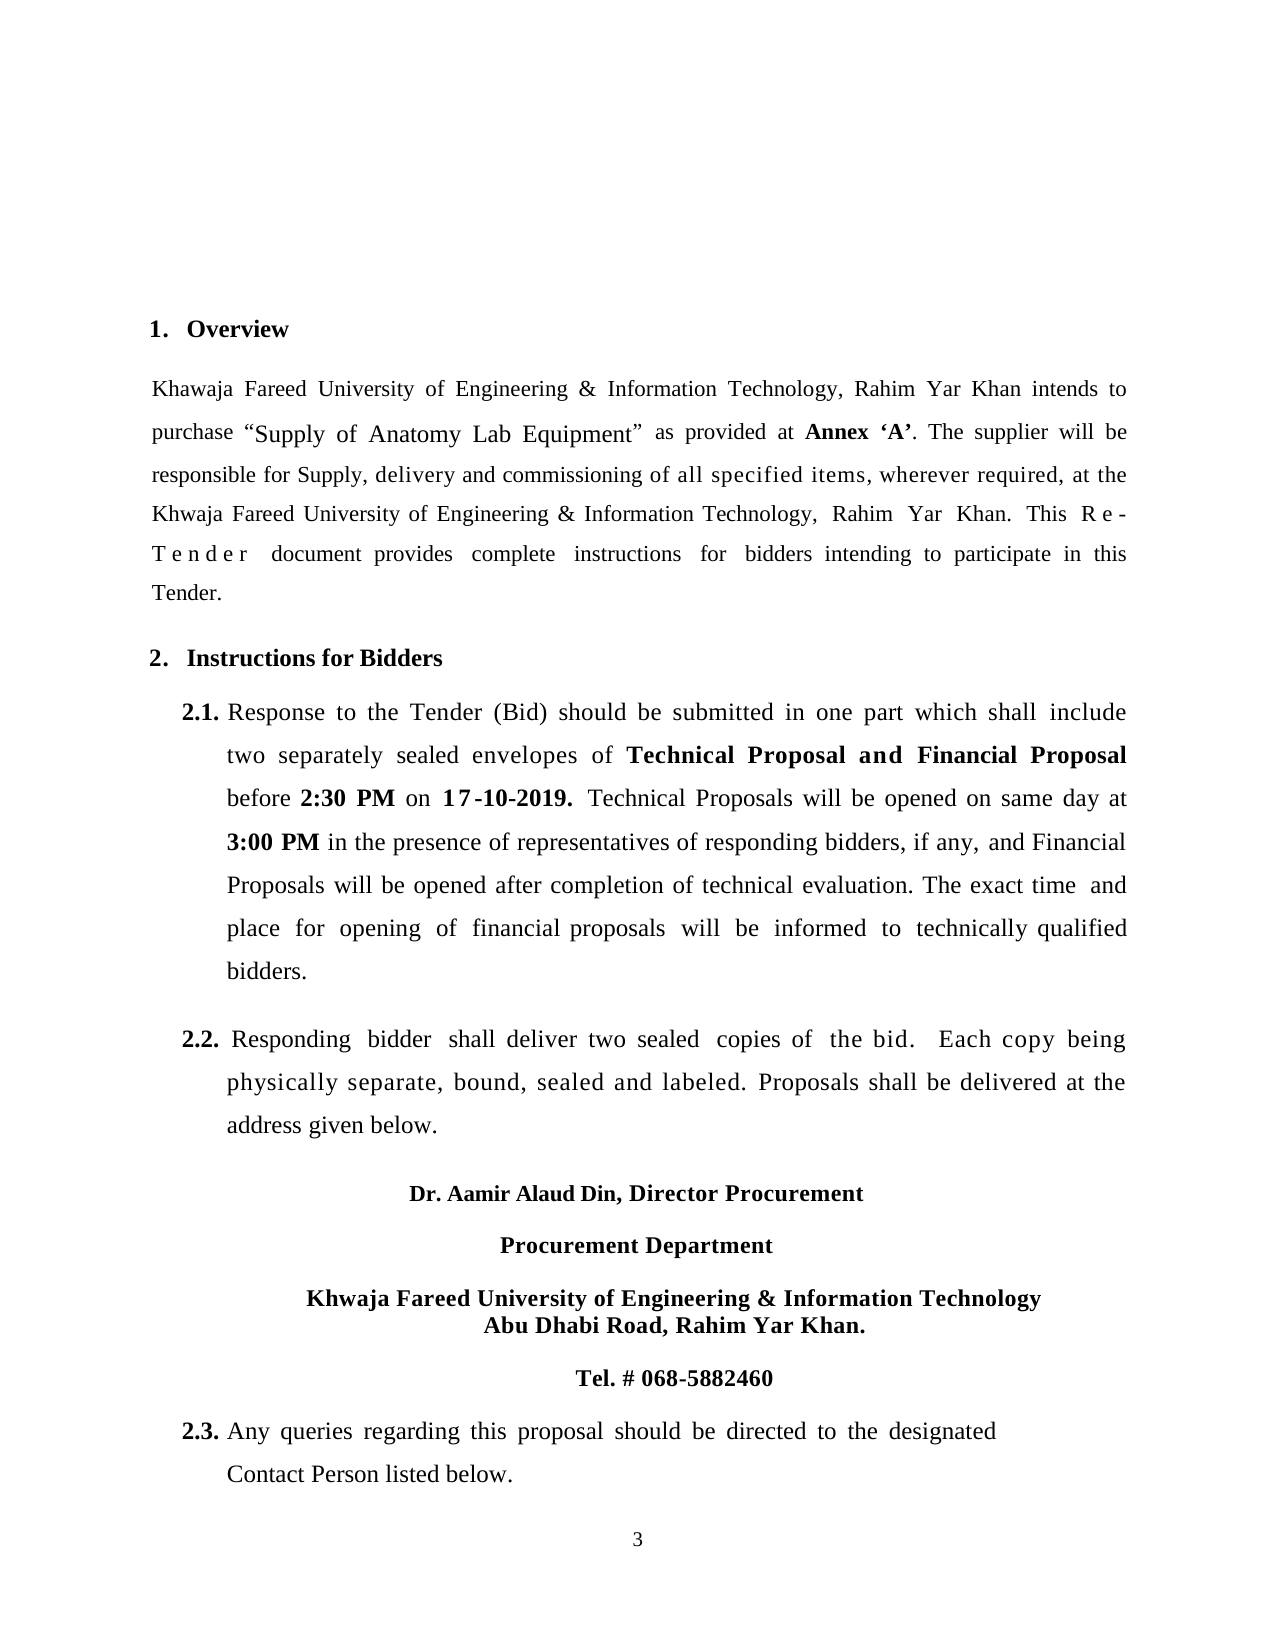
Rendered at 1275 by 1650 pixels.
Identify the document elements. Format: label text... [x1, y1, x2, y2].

text Abu Dhabi Road, Rahim Yar Khan. Tel. # 068-5882460 [472, 1311, 876, 1391]
subtitle 1. Overview [149, 314, 1135, 343]
text 2.2. Responding bidder shall deliver two sealed copies of the bid. Each copy being physically separate, bound, sealed and labeled. Proposals shall be delivered at the address given below. [182, 1024, 1126, 1139]
text Procurement Department [139, 1231, 1133, 1259]
text 2.1. Response to the Tender (Bid) should be submitted in one part which shall include two separately sealed envelopes of Technical Proposal and Financial Proposal before 2:30 PM on 17-10-2019. Technical Proposals will be opened on same day at 3:00 PM in the presence of representatives of responding bidders, if any, and Financial Proposals will be opened after completion of technical evaluation. The exact time and place for opening of financial proposals will be informed to technically qualified bidders. [182, 697, 1127, 985]
subtitle 2. Instructions for Bidders [149, 643, 1135, 672]
text 2.3. Any queries regarding this proposal should be directed to the designated [182, 1416, 1135, 1445]
text Khawaja Fareed University of Engineering & Information Technology, Rahim Yar Khan intends to purchase “Supply of Anatomy Lab Equipment” as provided at Annex ‘A’. The supplier will be responsible for Supply, delivery and commissioning of all specified items, wherever required, at the Khwaja Fareed University of Engineering & Information Technology, Rahim Yar Khan. This Re-Tender document provides complete instructions for bidders intending to participate in this Tender. [152, 374, 1127, 605]
text Contact Person listed below. [227, 1459, 534, 1488]
text Khwaja Fareed University of Engineering & Information Technology [293, 1284, 1054, 1311]
text Dr. Aamir Alaud Din, Director Procurement [139, 1178, 1133, 1206]
